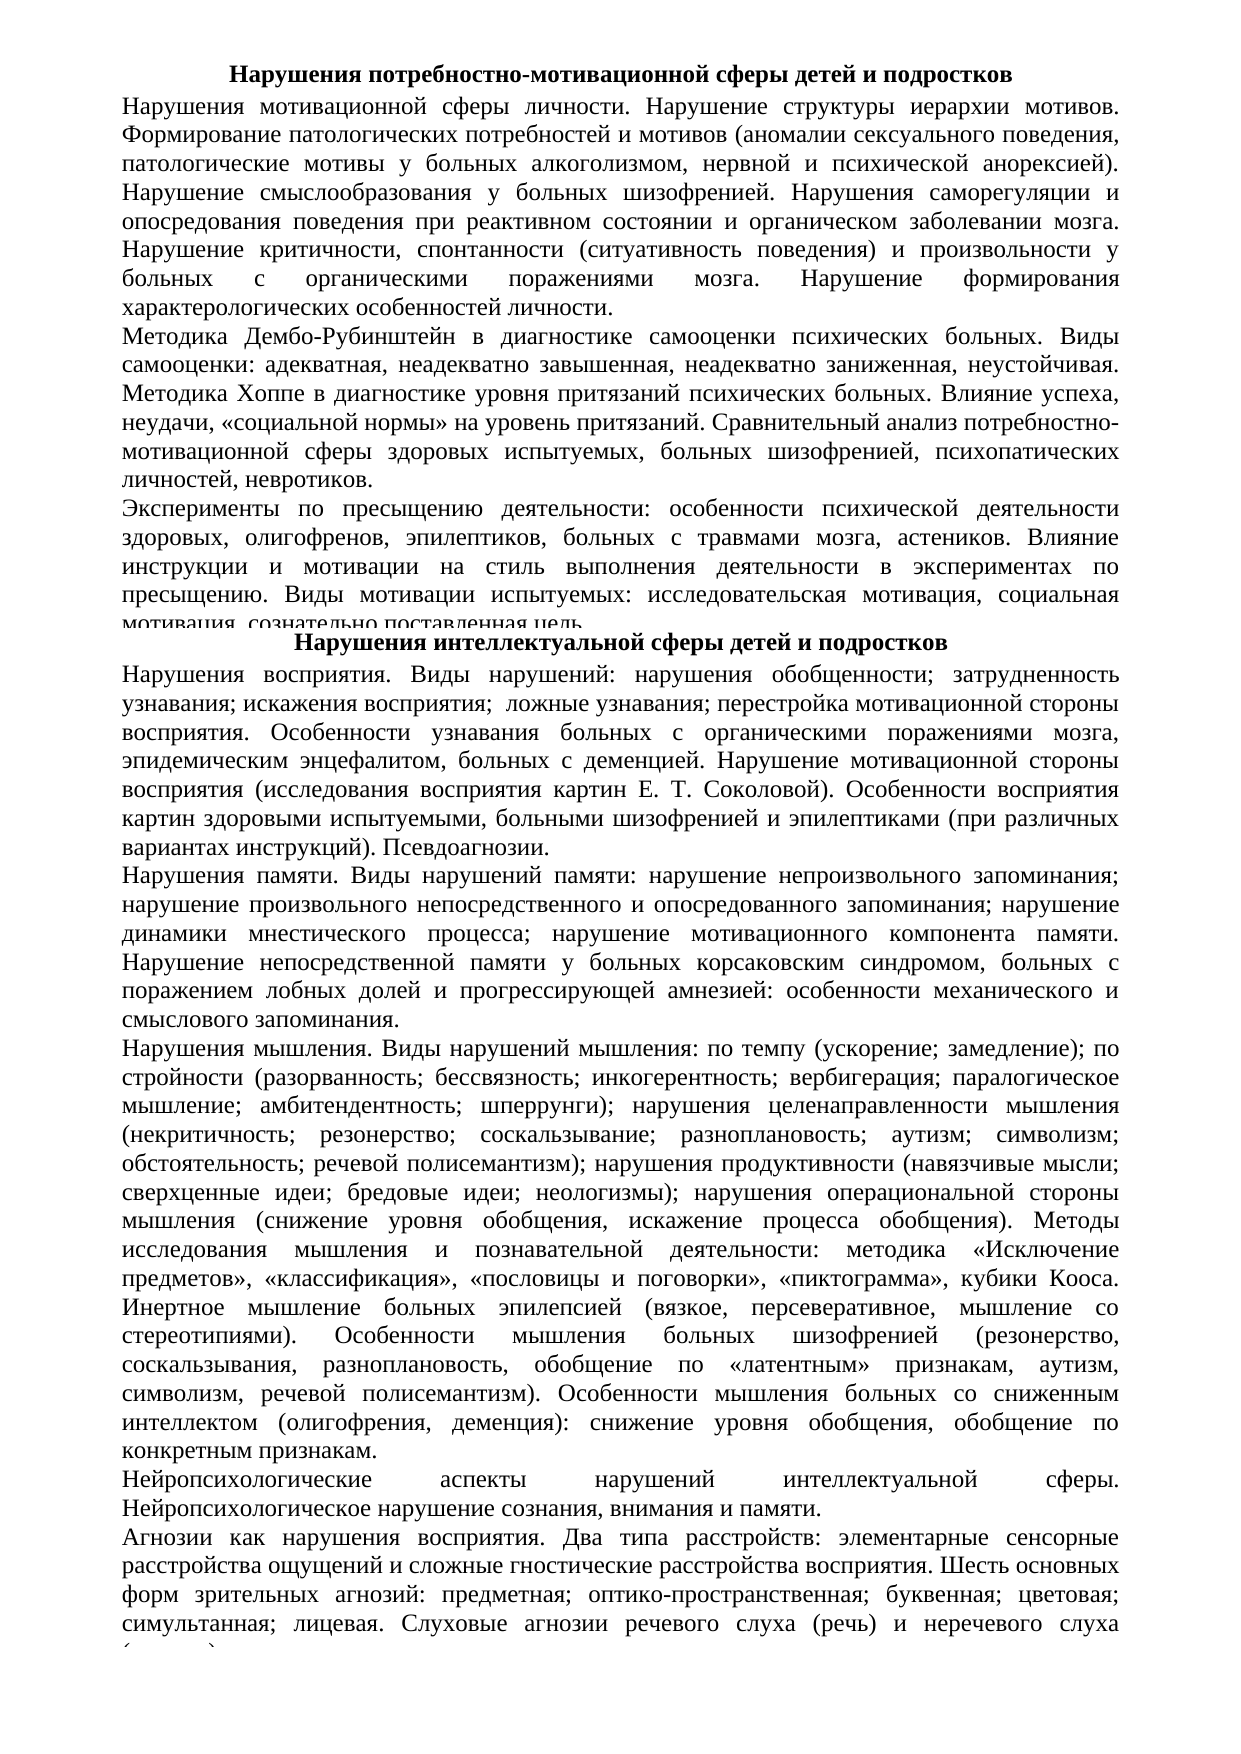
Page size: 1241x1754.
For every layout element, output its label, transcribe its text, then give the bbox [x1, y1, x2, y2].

table_cell Нарушения восприятия. Виды нарушений: нарушения обобщенности; затрудненность узнавания; искажения восприятия; ложные узнавания; перестройка мотивационной стороны восприятия. Особенности узнавания больных с органическими поражениями мозга, эпидемическим энцефалитом, больных с деменцией. Нарушение мотивационной стороны восприятия (исследования восприятия картин Е. Т. Соколовой). Особенности восприятия картин здоровыми испытуемыми, больными шизофренией и эпилептиками (при различных вариантах инструкций). Псевдоагнозии. Нарушения памяти. Виды нарушений памяти: нарушение непроизвольного запоминания; нарушение произвольного непосредственного и опосредованного запоминания; нарушение динамики мнестического процесса; нарушение мотивационного компонента памяти. Нарушение непосредственной памяти у больных корсаковским синдромом, больных с поражением лобных долей и прогрессирующей амнезией: особенности механического и смыслового запоминания. Нарушения мышления. Виды нарушений мышления: по темпу (ускорение; замедление); по стройности (разорванность; бессвязность; инкогерентность; вербигерация; паралогическое мышление; амбитендентность; шперрунги); нарушения целенаправленности мышления (некритичность; резонерство; соскальзывание; разноплановость; аутизм; символизм; обстоятельность; речевой полисемантизм); нарушения продуктивности (навязчивые мысли; сверхценные идеи; бредовые идеи; неологизмы); нарушения операциональной стороны мышления (снижение уровня обобщения, искажение процесса обобщения). Методы исследования мышления и познавательной деятельности: методика «Исключение предметов», «классификация», «пословицы и поговорки», «пиктограмма», кубики Кооса. Инертное мышление больных эпилепсией (вязкое, персеверативное, мышление со стереотипиями). Особенности мышления больных шизофренией (резонерство, соскальзывания, разноплановость, обобщение по «латентным» признакам, аутизм, символизм, речевой полисемантизм). Особенности мышления больных со сниженным интеллектом (олигофрения, деменция): снижение уровня обобщения, обобщение по конкретным признакам. Нейропсихологические аспекты нарушений интеллектуальной сферы. Нейропсихологическое нарушение сознания, внимания и памяти. Агнозии как нарушения восприятия. Два типа расстройств: элементарные сенсорные расстройства ощущений и сложные гностические расстройства восприятия. Шесть основных форм зрительных агнозий: предметная; оптико-пространственная; буквенная; цветовая; симультанная; лицевая. Слуховые агнозии речевого слуха (речь) и неречевого слуха (музыка) [118, 659, 1124, 1647]
table_cell Нарушения интеллектуальной сферы детей и подростков [118, 628, 1124, 659]
table_header Нарушения потребностно-мотивационной сферы детей и подростков [118, 59, 1124, 91]
table_cell Нарушения мотивационной сферы личности. Нарушение структуры иерархии мотивов. Формирование патологических потребностей и мотивов (аномалии сексуального поведения, патологические мотивы у больных алкоголизмом, нервной и психической анорексией). Нарушение смыслообразования у больных шизофренией. Нарушения саморегуляции и опосредования поведения при реактивном состоянии и органическом заболевании мозга. Нарушение критичности, спонтанности (ситуативность поведения) и произвольности у больных с органическими поражениями мозга. Нарушение формирования характерологических особенностей личности. Методика Дембо-Рубинштейн в диагностике самооценки психических больных. Виды самооценки: адекватная, неадекватно завышенная, неадекватно заниженная, неустойчивая. Методика Хоппе в диагностике уровня притязаний психических больных. Влияние успеха, неудачи, «социальной нормы» на уровень притязаний. Сравнительный анализ потребностно-мотивационной сферы здоровых испытуемых, больных шизофренией, психопатических личностей, невротиков. Эксперименты по пресыщению деятельности: особенности психической деятельности здоровых, олигофренов, эпилептиков, больных с травмами мозга, астеников. Влияние инструкции и мотивации на стиль выполнения деятельности в экспериментах по пресыщению. Виды мотивации испытуемых: исследовательская мотивация, социальная мотивация, сознательно поставленная цель [118, 91, 1124, 627]
